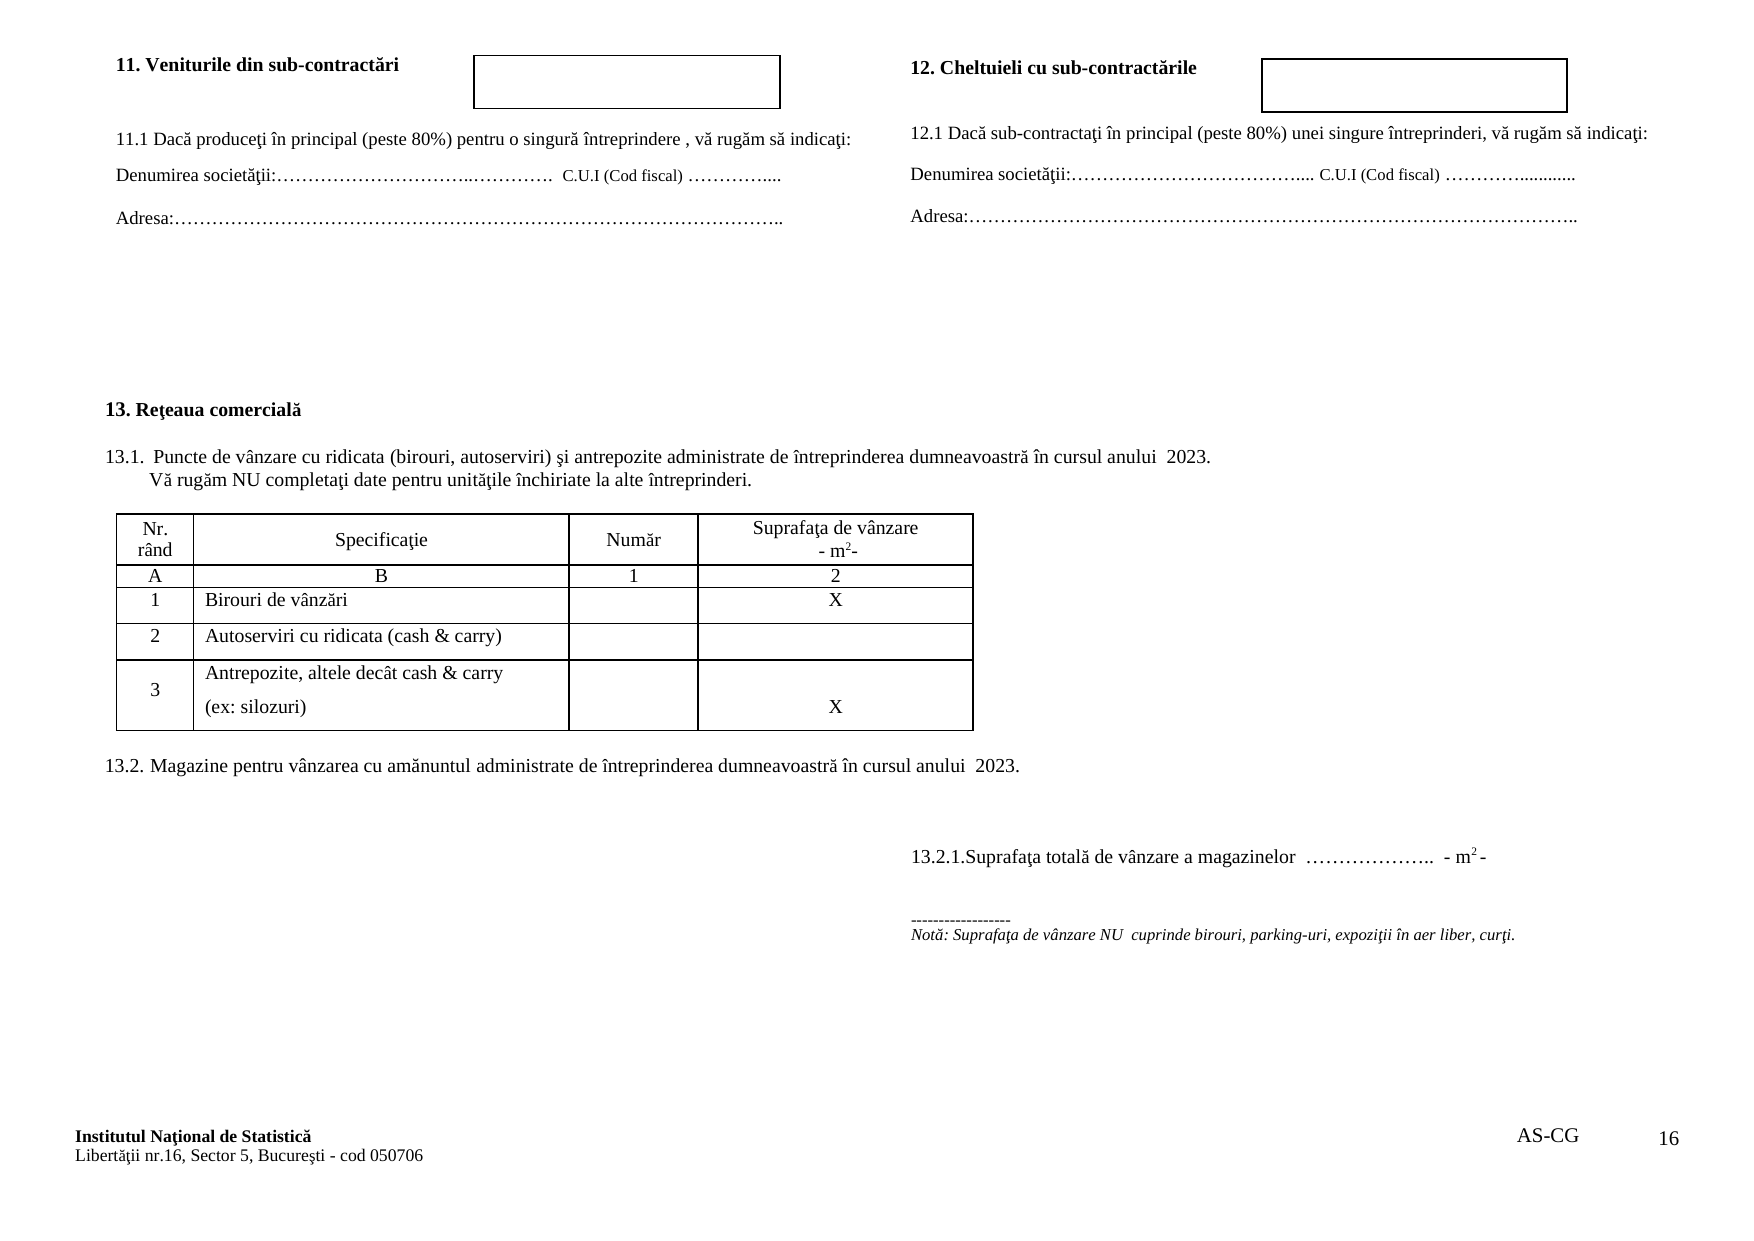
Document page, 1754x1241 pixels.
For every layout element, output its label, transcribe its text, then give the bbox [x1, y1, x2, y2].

list Magazine pentru vânzarea cu amănuntul administrate de ntreprinderea dumneavoastr în cursul anului 2023. [104, 754, 1679, 777]
list Puncte de vnzare cu ridicata (birouri, autoserviri) i antrepozite administrate de ntreprinderea dumneavoastr în cursul anului 2023. [105, 445, 1679, 467]
table_cell 11. Veniturile din sub-contractări 11.1 Dacă produceţi în principal (peste 80%) pentru o singură întreprindere , vă rugăm să indicaţi: Denumirea societăţii:…………………………..…………. C.U.I (Cod fiscal) ………….... Adresa:…………………………………………………………………………………….. [105, 56, 899, 228]
table_cell 3 [117, 661, 193, 729]
text V rugm NU completai date pentru unitile nchiriate la alte ntreprinderi. [75, 467, 1679, 490]
table_cell [570, 624, 697, 659]
table_header Nr. rnd [117, 515, 193, 564]
table_cell [570, 588, 697, 623]
text 13. Reeaua comercial [75, 397, 1691, 421]
table_header Specificaie [194, 515, 568, 564]
table_cell 2 [117, 624, 193, 659]
table_cell B [194, 566, 568, 586]
table_cell 12. Cheltuieli cu sub-contractările 12.1 Dacă sub-contractaţi în principal (peste 80%) unei singure întreprinderi, vă rugăm să indicaţi: Denumirea societăţii:……………………………….... C.U.I (Cod fiscal) …………............ Adresa:…………………………………………………………………………………….. [899, 56, 1754, 228]
table_cell 1 [117, 588, 193, 623]
table_cell Birouri de vnzri [194, 588, 568, 623]
table_cell 1 [570, 566, 697, 586]
table_cell X [699, 588, 972, 623]
table_cell [699, 624, 972, 659]
table_header Suprafaa de vânzare - m2- [699, 515, 972, 564]
table_cell A [117, 566, 193, 586]
table_header Numr [570, 515, 697, 564]
table_cell X [699, 661, 972, 729]
table_cell Autoserviri cu ridicata (cash & carry) [194, 624, 568, 659]
table_cell 2 [699, 566, 972, 586]
table_cell [570, 661, 697, 729]
table_cell Antrepozite, altele dect cash & carry (ex: silozuri) [194, 661, 568, 729]
